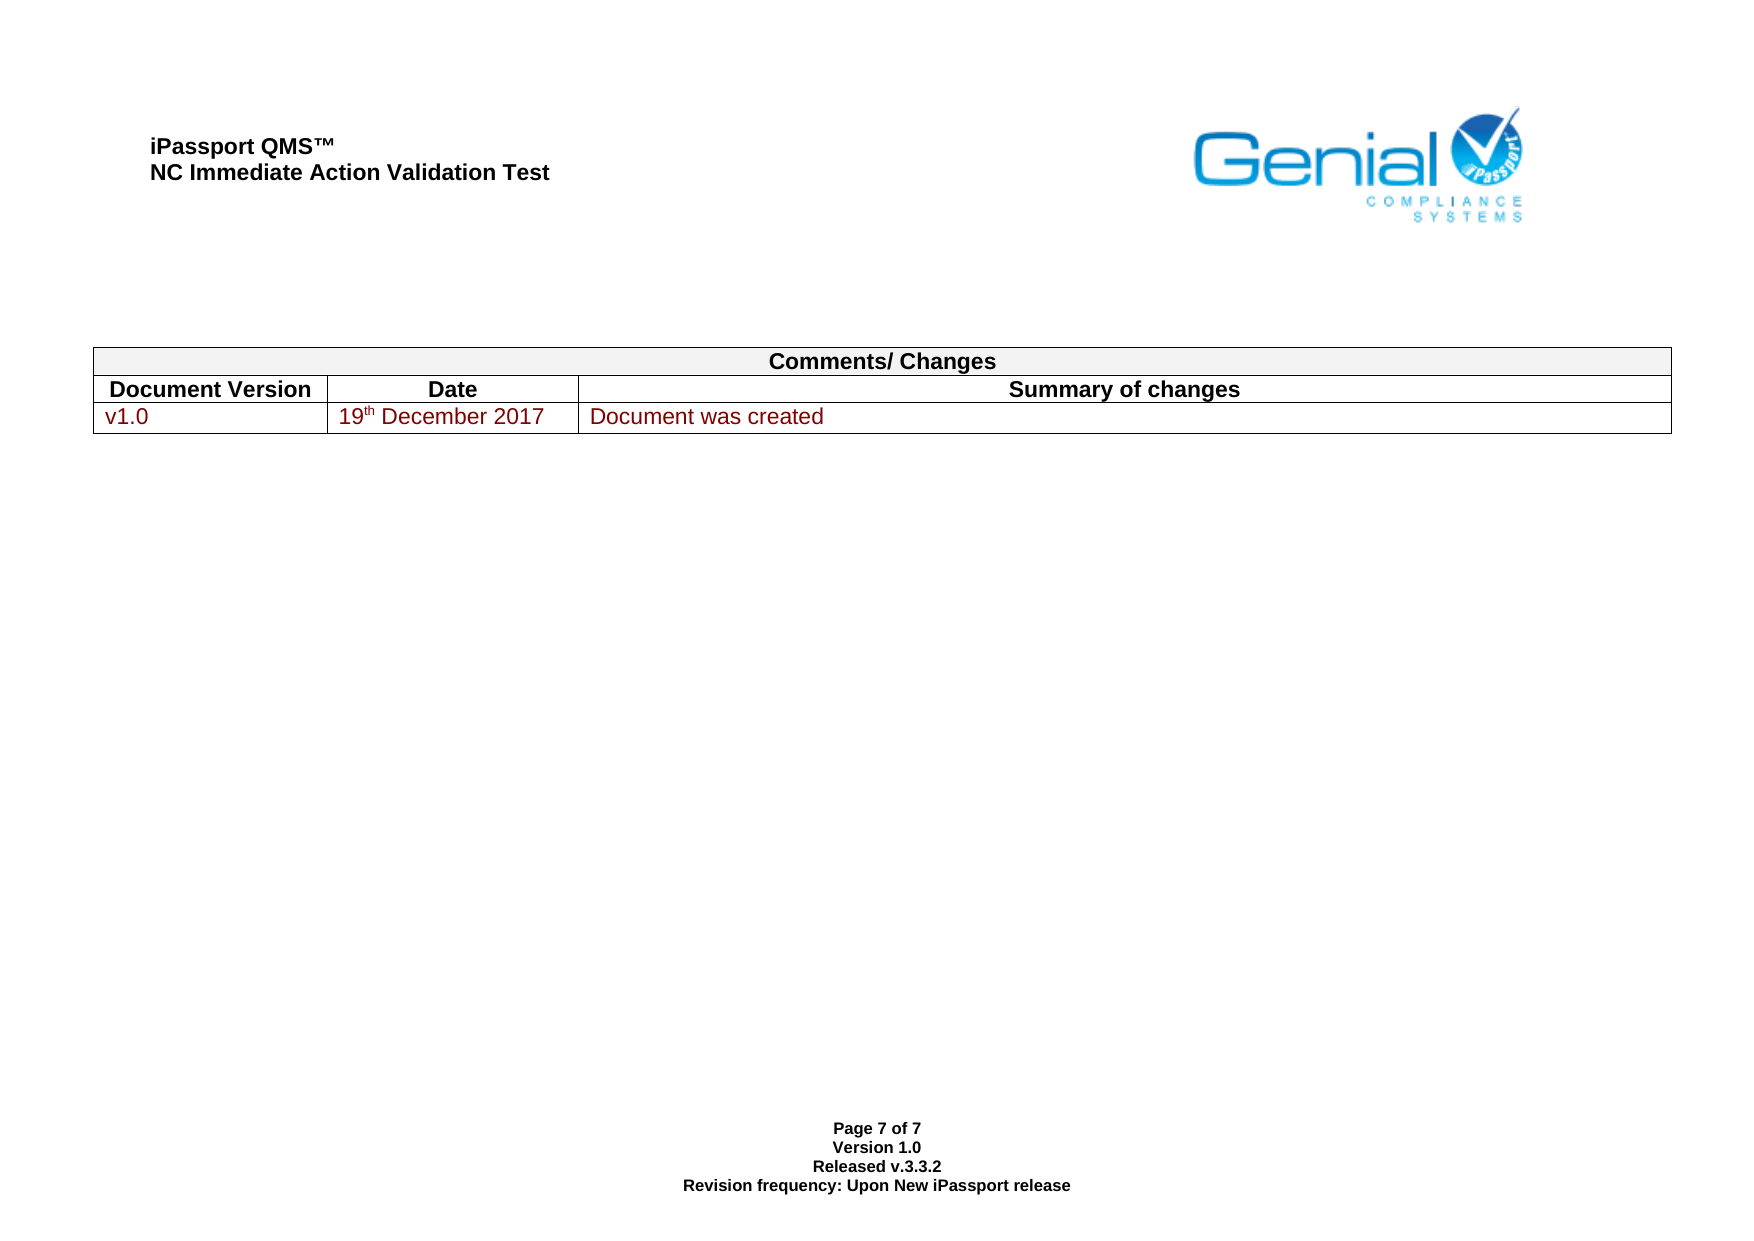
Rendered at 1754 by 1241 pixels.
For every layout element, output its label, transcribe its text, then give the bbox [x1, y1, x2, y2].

table_cell Date [328, 376, 578, 402]
table_cell Document was created [579, 403, 1671, 433]
table_cell Document Version [94, 376, 327, 402]
table_cell 19th December 2017 [328, 403, 578, 433]
table_cell v1.0 [94, 403, 327, 433]
table_cell Summary of changes [579, 376, 1671, 402]
table_header Comments/ Changes [94, 348, 1671, 374]
